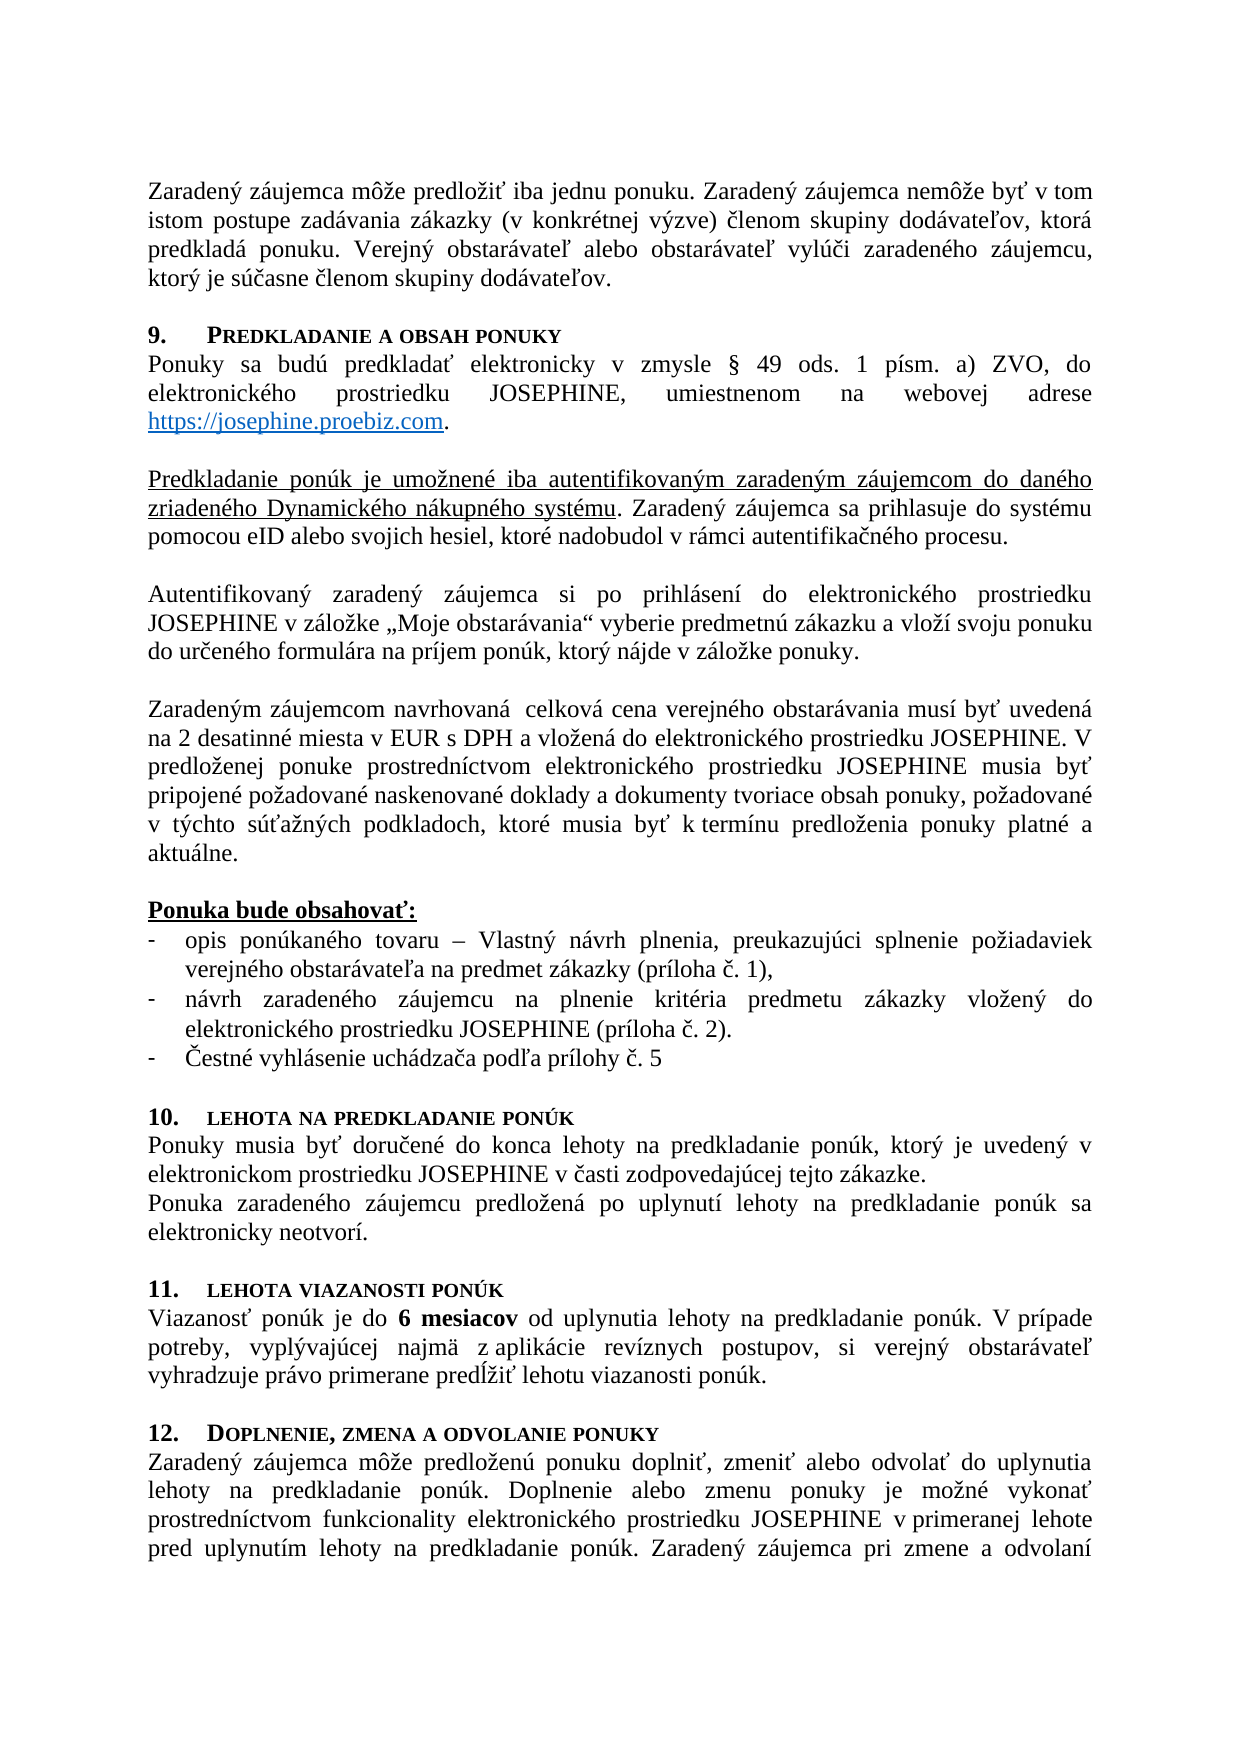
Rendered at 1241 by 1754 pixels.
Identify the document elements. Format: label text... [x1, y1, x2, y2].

text Ponuka bude obsahovať: [148, 895, 1093, 924]
text Ponuka zaradeného záujemcu predložená po uplynutí lehoty na predkladanie ponúk sa elektronicky neotvorí. [148, 1188, 1093, 1245]
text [148, 1447, 1093, 1562]
text Ponuky musia byť doručené do konca lehoty na predkladanie ponúk, ktorý je uvedený v elektronickom prostriedku JOSEPHINE v časti zodpovedajúcej tejto zákazke. [148, 1130, 1093, 1188]
list návrh zaradeného záujemcu na plnenie kritéria predmetu zákazky vložený do elektronického prostriedku JOSEPHINE (príloha č. 2). [148, 983, 1093, 1042]
text Predkladanie ponúk je umožnené iba autentifikovaným zaradeným záujemcom do daného zriadeného Dynamického nákupného systému. Zaradený záujemca sa prihlasuje do systému pomocou eID alebo svojich hesiel, ktoré nadobudol v rámci autentifikačného procesu. [148, 490, 1093, 550]
list Čestné vyhlásenie uchádzača podľa prílohy č. 5 [148, 1042, 1093, 1073]
list Predkladanie a obsah ponuky [148, 320, 1093, 349]
text Ponuky sa budú predkladať elektronicky v zmysle § 49 ods. 1 písm. a) ZVO, do elektronického prostriedku JOSEPHINE, umiestnenom na webovej adrese https://josephine.proebiz.com. [148, 349, 1093, 435]
list lehota viazanosti ponúk [148, 1274, 1093, 1303]
text Zaradeným záujemcom navrhovaná celková cena verejného obstarávania musí byť uvedená na 2 desatinné miesta v EUR s DPH a vložená do elektronického prostriedku JOSEPHINE. V predloženej ponuke prostredníctvom elektronického prostriedku JOSEPHINE musia byť pripojené požadované naskenované doklady a dokumenty tvoriace obsah ponuky, požadované v týchto súťažných podkladoch, ktoré musia byť k termínu predloženia ponuky platné a aktuálne. [148, 694, 1093, 866]
text Autentifikovaný zaradený záujemca si po prihlásení do elektronického prostriedku JOSEPHINE v záložke „Moje obstarávania“ vyberie predmetnú zákazku a vloží svoju ponuku do určeného formulára na príjem ponúk, ktorý nájde v záložke ponuky. [148, 579, 1093, 665]
list lehota na predkladanie ponúk [148, 1102, 1093, 1130]
list opis ponúkaného tovaru – Vlastný návrh plnenia, preukazujúci splnenie požiadaviek verejného obstarávateľa na predmet zákazky (príloha č. 1), [148, 924, 1093, 983]
text Predkladanie ponúk je umožnené iba autentifikovaným zaradeným záujemcom do daného zriadeného Dynamického nákupného systému. Zaradený záujemca sa prihlasuje do systému pomocou eID alebo svojich hesiel, ktoré nadobudol v rámci autentifikačného procesu. [148, 464, 1093, 489]
text Zaradený záujemca môže predložiť iba jednu ponuku. Zaradený záujemca nemôže byť v tom istom postupe zadávania zákazky (v konkrétnej výzve) členom skupiny dodávateľov, ktorá predkladá ponuku. Verejný obstarávateľ alebo obstarávateľ vylúči zaradeného záujemcu, ktorý je súčasne členom skupiny dodávateľov. [148, 176, 1093, 291]
text Viazanosť ponúk je do 6 mesiacov od uplynutia lehoty na predkladanie ponúk. V prípade potreby, vyplývajúcej najmä z aplikácie revíznych postupov, si verejný obstarávateľ vyhradzuje právo primerane predĺžiť lehotu viazanosti ponúk. [148, 1303, 1093, 1389]
list Doplnenie, zmena a odvolanie ponuky [148, 1418, 1093, 1447]
